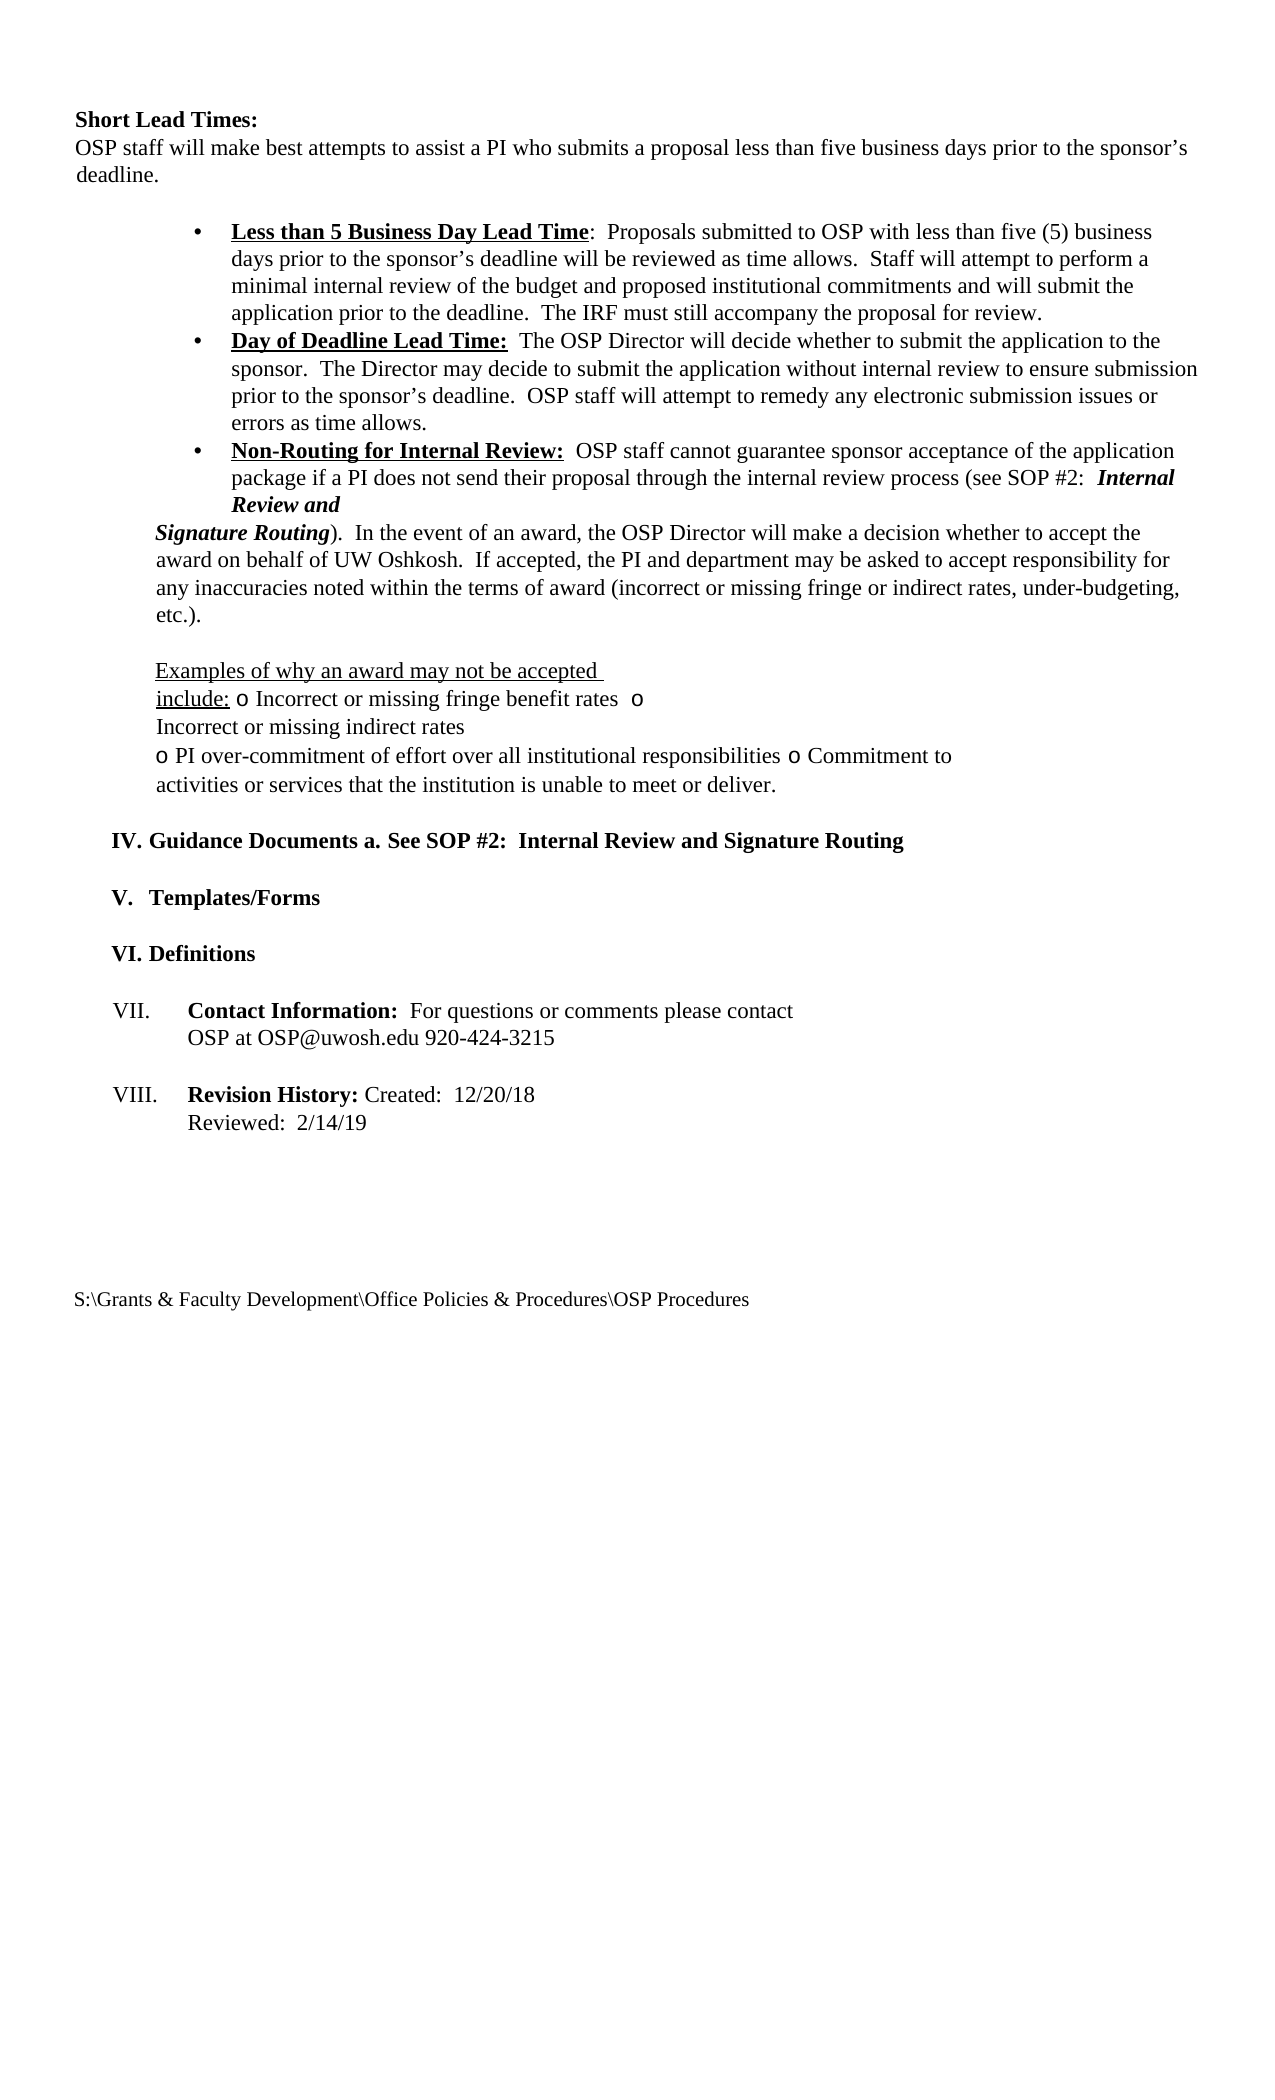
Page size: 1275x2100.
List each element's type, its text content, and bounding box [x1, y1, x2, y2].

text S:\Grants & Faculty Development\Office Policies & Procedures\OSP Procedures [73, 1287, 1199, 1311]
list Contact Information: For questions or comments please contact OSP at OSP@uwosh.edu 920-424-3215 [112, 997, 821, 1051]
list Day of Deadline Lead Time: The OSP Director will decide whether to submit the application to the sponsor. The Director may decide to submit the application without internal review to ensure submission prior to the sponsor’s deadline. OSP staff will attempt to remedy any electronic submission issues or errors as time allows. [194, 327, 1199, 435]
text Reviewed: 2/14/19 [187, 1109, 1199, 1135]
text OSP staff will make best attempts to assist a PI who submits a proposal less than five business days prior to the sponsor’s deadline. [75, 134, 1199, 187]
list Templates/Forms [111, 884, 1199, 910]
text Examples of why an award may not be accepted include: o Incorrect or missing fringe benefit rates o Incorrect or missing indirect rates [155, 657, 673, 740]
subtitle VI. Definitions [111, 941, 1199, 967]
list Guidance Documents a. See SOP #2: Internal Review and Signature Routing [111, 827, 1199, 854]
list Less than 5 Business Day Lead Time: Proposals submitted to OSP with less than five (5) business days prior to the sponsor’s deadline will be reviewed as time allows. Staff will attempt to perform a minimal internal review of the budget and proposed institutional commitments and will submit the application prior to the deadline. The IRF must still accompany the proposal for review. [194, 218, 1199, 326]
text Signature Routing). In the event of an award, the OSP Director will make a decision whether to accept the award on behalf of UW Oshkosh. If accepted, the PI and department may be asked to accept responsibility for any inaccuracies noted within the terms of award (incorrect or missing fringe or indirect rates, under-budgeting, etc.). [155, 519, 1199, 627]
text Short Lead Times: [75, 106, 1199, 132]
list Revision History: Created: 12/20/18 [112, 1081, 821, 1107]
text o PI over-commitment of effort over all institutional responsibilities o Commitment to activities or services that the institution is unable to meet or deliver. [155, 742, 959, 797]
list Non-Routing for Internal Review: OSP staff cannot guarantee sponsor acceptance of the application package if a PI does not send their proposal through the internal review process (see SOP #2: Internal Review and [194, 437, 1199, 518]
